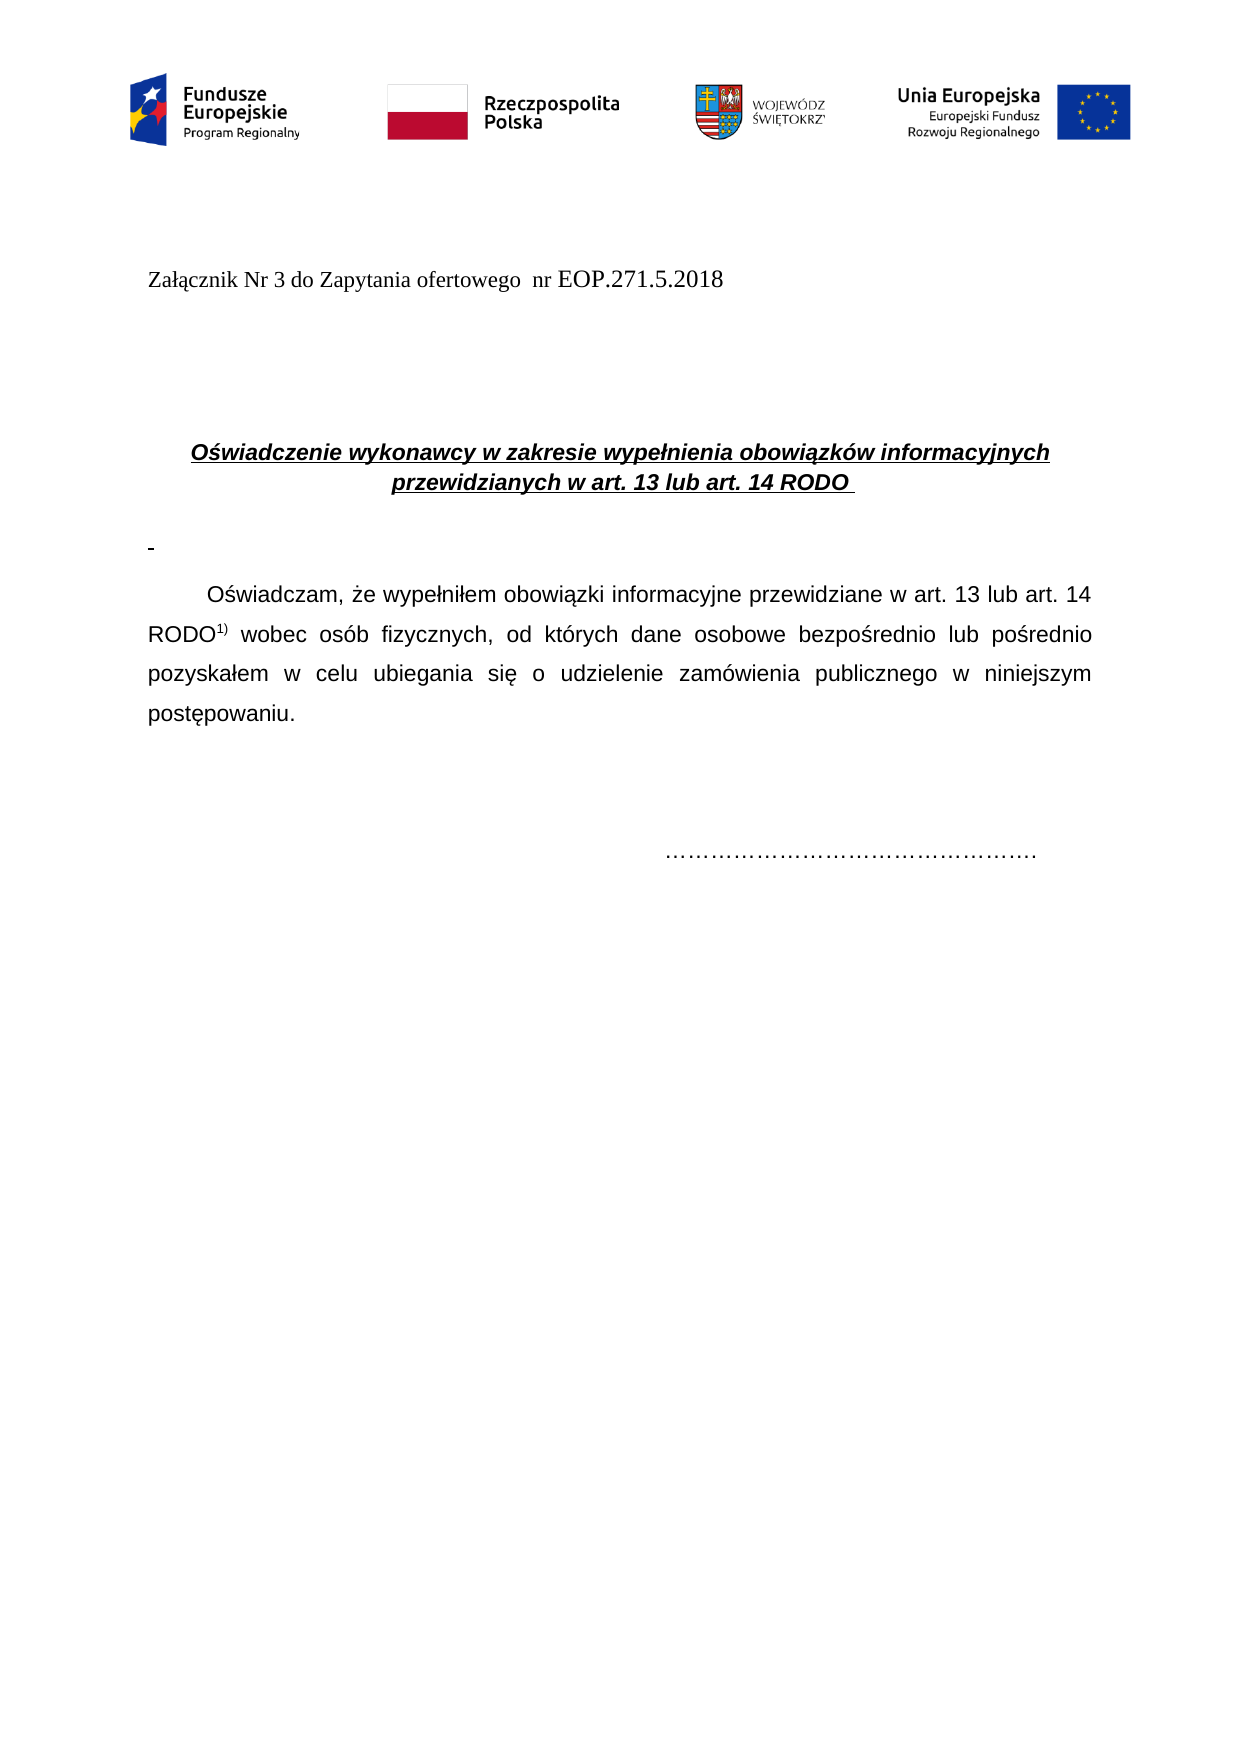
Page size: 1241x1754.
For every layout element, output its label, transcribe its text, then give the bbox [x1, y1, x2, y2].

text Załącznik Nr 3 do Zapytania ofertowego nr EOP.271.5.2018 [148, 264, 1093, 293]
text …………………………………………. [148, 837, 1093, 863]
picture [387, 73, 619, 146]
text Oświadczenie wykonawcy w zakresie wypełnienia obowiązków informacyjnych przewidzianych w art. 13 lub art. 14 RODO [148, 439, 1093, 495]
text Oświadczam, że wypełniłem obowiązki informacyjne przewidziane w art. 13 lub art. 14 RODO1) wobec osób fizycznych, od których dane osobowe bezpośrednio lub pośrednio pozyskałem w celu ubiegania się o udzielenie zamówienia publicznego w niniejszym postępowaniu. [148, 581, 1093, 726]
picture [695, 73, 825, 146]
picture [898, 73, 1131, 146]
picture [130, 73, 300, 146]
